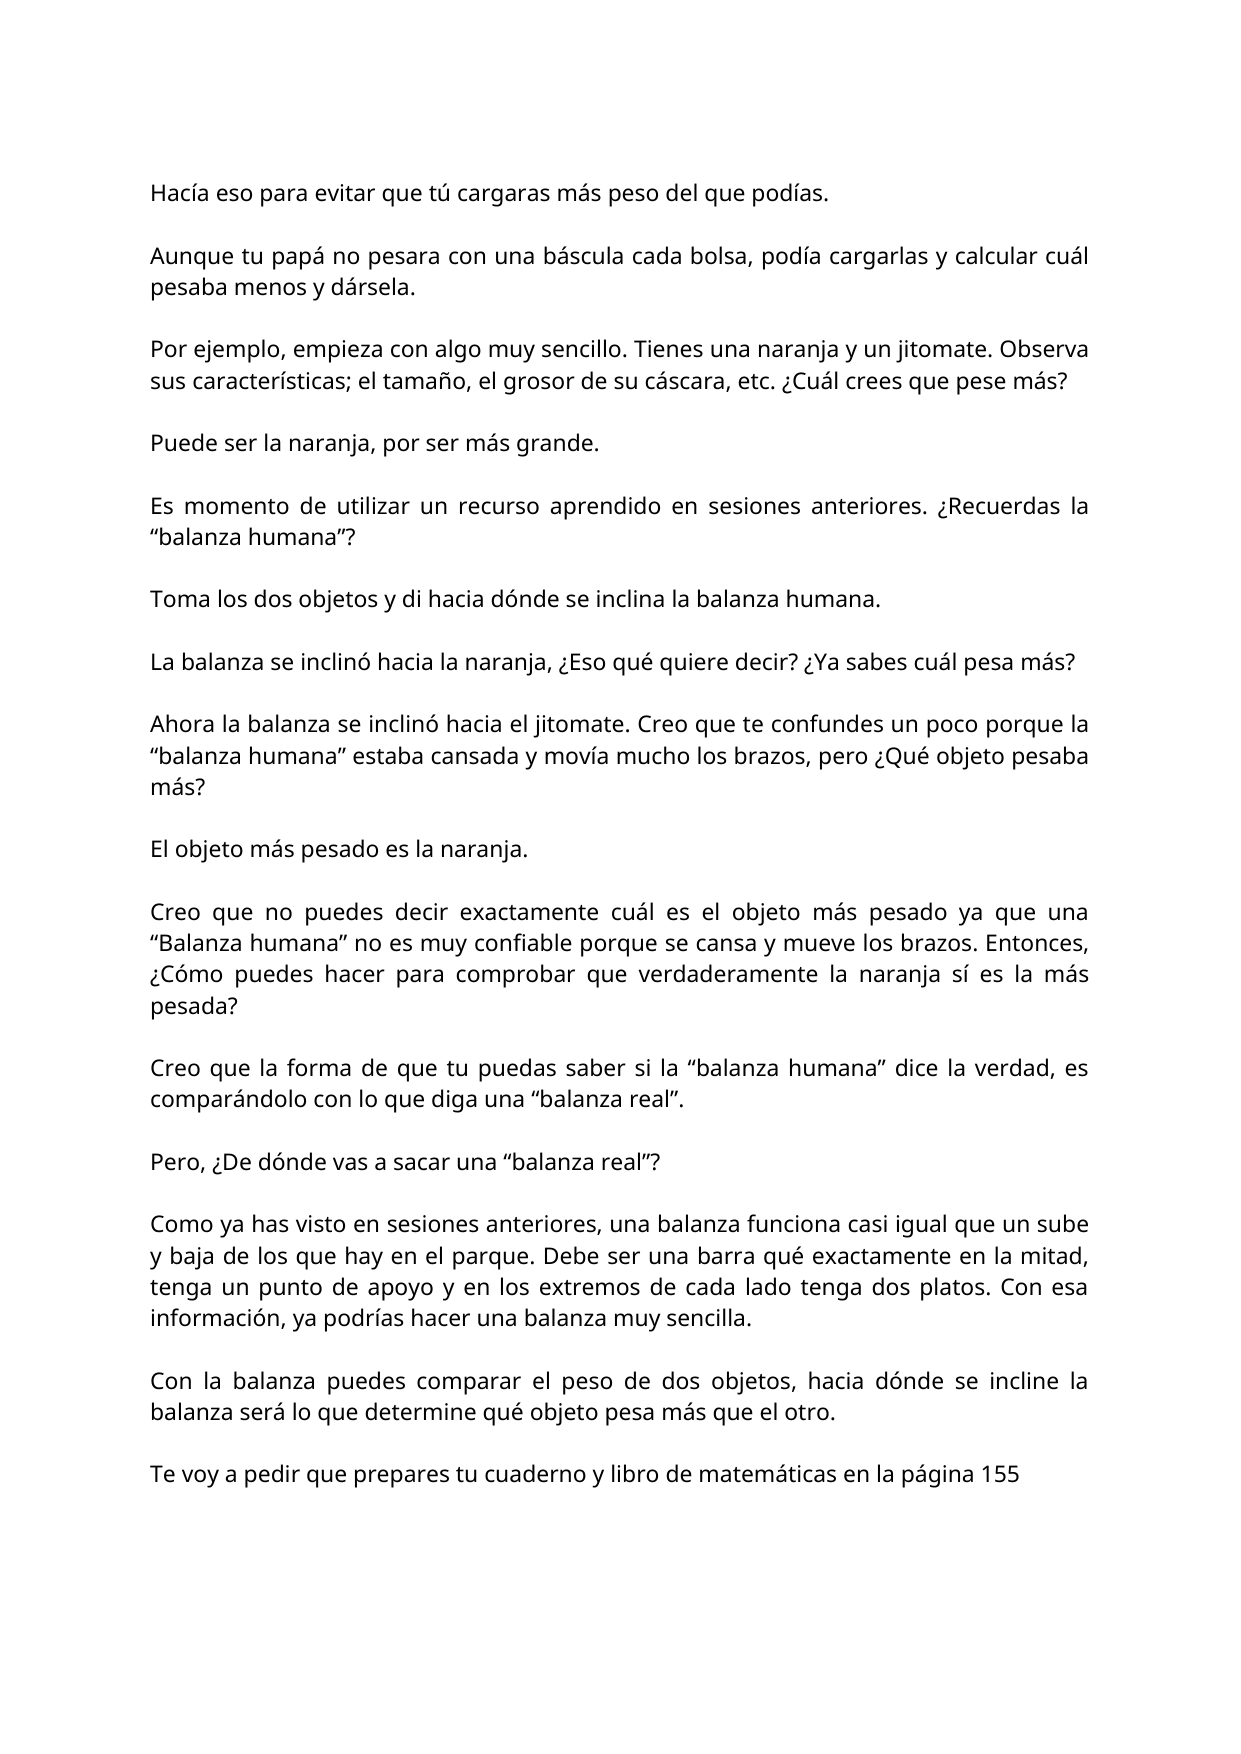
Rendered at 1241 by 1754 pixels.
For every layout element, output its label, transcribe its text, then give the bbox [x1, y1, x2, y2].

text Hacía eso para evitar que tú cargaras más peso del que podías. [150, 177, 1090, 208]
text Con la balanza puedes comparar el peso de dos objetos, hacia dónde se incline la balanza será lo que determine qué objeto pesa más que el otro. [150, 1364, 1090, 1427]
text Es momento de utilizar un recurso aprendido en sesiones anteriores. ¿Recuerdas la “balanza humana”? [150, 489, 1090, 552]
text Pero, ¿De dónde vas a sacar una “balanza real”? [150, 1146, 1090, 1177]
text Creo que no puedes decir exactamente cuál es el objeto más pesado ya que una “Balanza humana” no es muy confiable porque se cansa y mueve los brazos. Entonces, ¿Cómo puedes hacer para comprobar que verdaderamente la naranja sí es la más pesada? [150, 896, 1090, 1021]
text Creo que la forma de que tu puedas saber si la “balanza humana” dice la verdad, es comparándolo con lo que diga una “balanza real”. [150, 1052, 1090, 1114]
text Por ejemplo, empieza con algo muy sencillo. Tienes una naranja y un jitomate. Observa sus características; el tamaño, el grosor de su cáscara, etc. ¿Cuál crees que pese más? [150, 333, 1090, 396]
text Como ya has visto en sesiones anteriores, una balanza funciona casi igual que un sube y baja de los que hay en el parque. Debe ser una barra qué exactamente en la mitad, tenga un punto de apoyo y en los extremos de cada lado tenga dos platos. Con esa información, ya podrías hacer una balanza muy sencilla. [150, 1208, 1090, 1333]
text La balanza se inclinó hacia la naranja, ¿Eso qué quiere decir? ¿Ya sabes cuál pesa más? [150, 646, 1090, 677]
text Aunque tu papá no pesara con una báscula cada bolsa, podía cargarlas y calcular cuál pesaba menos y dársela. [150, 239, 1090, 302]
text Puede ser la naranja, por ser más grande. [150, 427, 1090, 458]
text Toma los dos objetos y di hacia dónde se inclina la balanza humana. [150, 583, 1090, 614]
text El objeto más pesado es la naranja. [150, 833, 1090, 864]
text Te voy a pedir que prepares tu cuaderno y libro de matemáticas en la página 155 [150, 1458, 1090, 1489]
text Ahora la balanza se inclinó hacia el jitomate. Creo que te confundes un poco porque la “balanza humana” estaba cansada y movía mucho los brazos, pero ¿Qué objeto pesaba más? [150, 708, 1090, 802]
